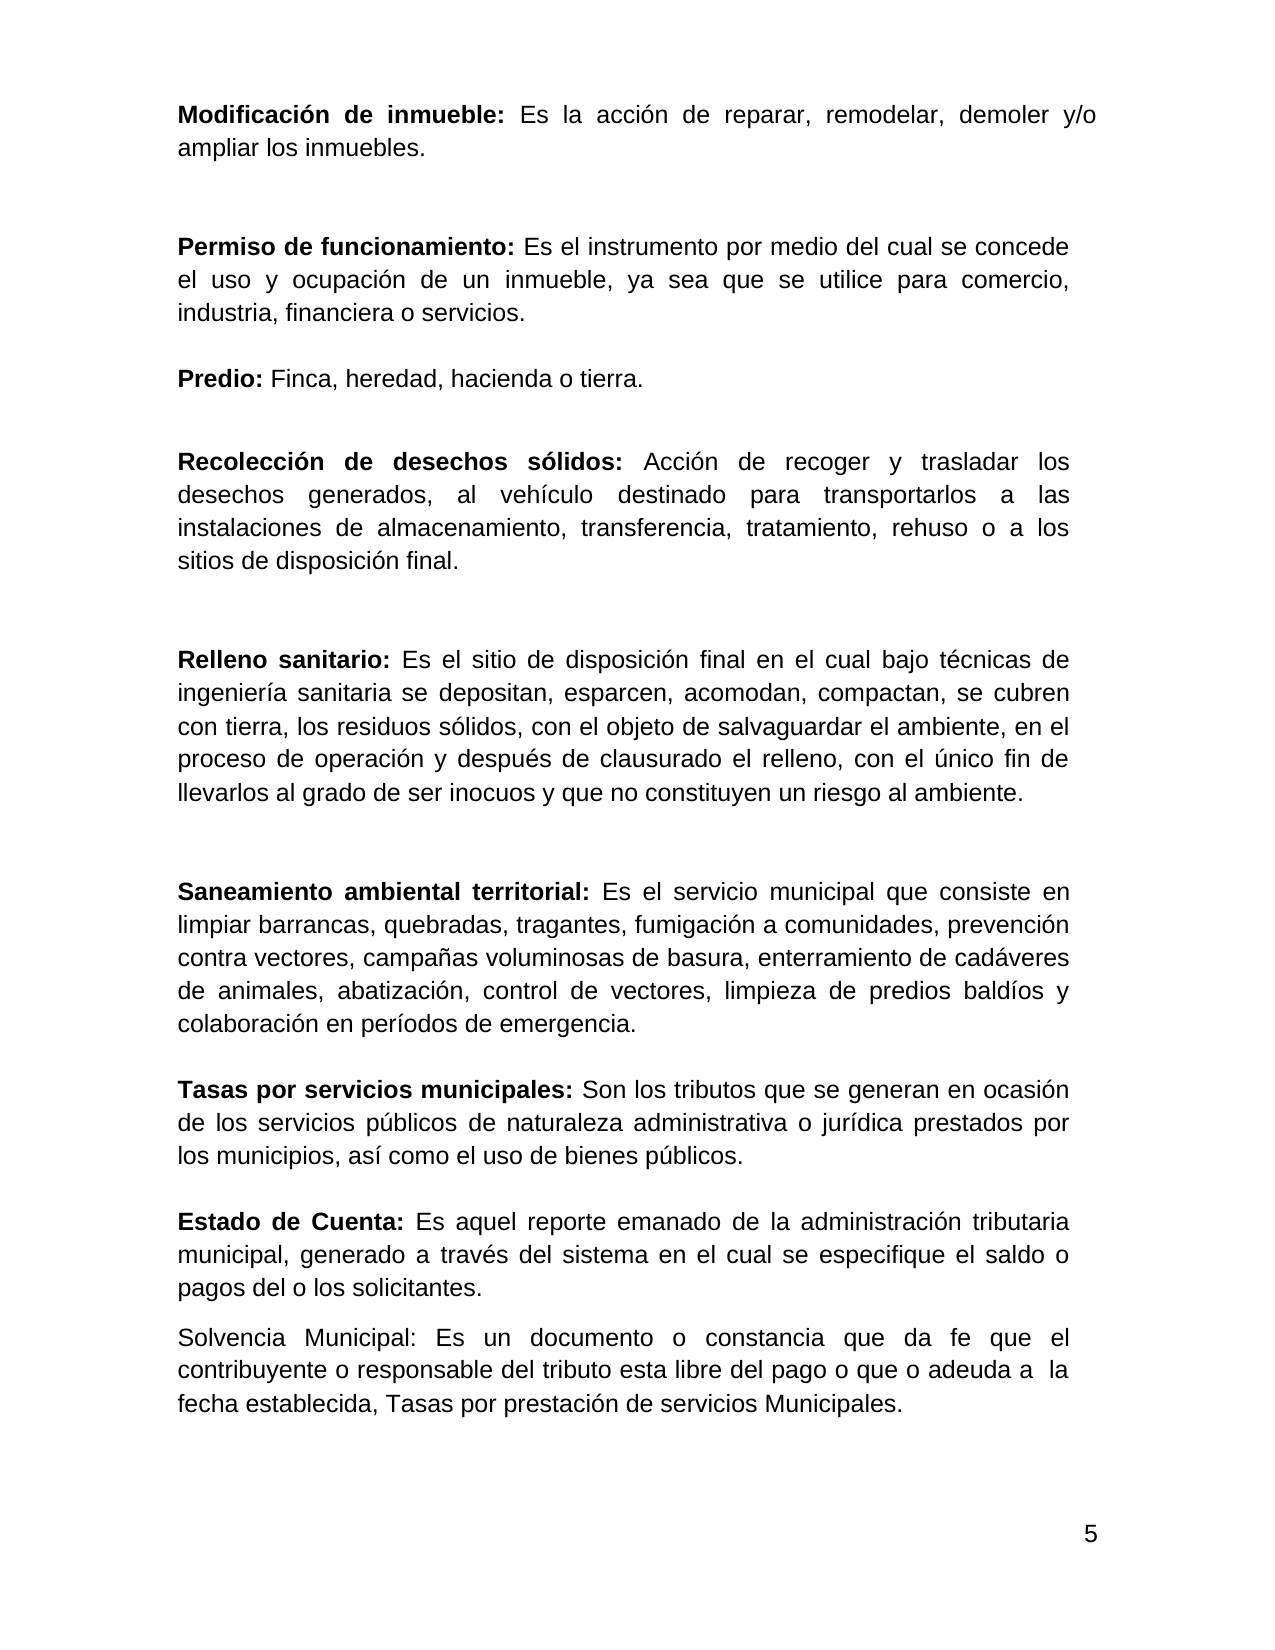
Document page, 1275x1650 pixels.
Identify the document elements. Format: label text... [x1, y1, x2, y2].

text Estado de Cuenta: Es aquel reporte emanado de la administración tributaria municipal, generado a través del sistema en el cual se especifique el saldo o pagos del o los solicitantes. [177, 1207, 1071, 1302]
text Modificación de inmueble: Es la acción de reparar, remodelar, demoler y/o ampliar los inmuebles. [177, 100, 1098, 162]
text Saneamiento ambiental territorial: Es el servicio municipal que consiste en limpiar barrancas, quebradas, tragantes, fumigación a comunidades, prevención contra vectores, campañas voluminosas de basura, enterramiento de cadáveres de animales, abatización, control de vectores, limpieza de predios baldíos y colaboración en períodos de emergencia. [177, 877, 1071, 1037]
text Solvencia Municipal: Es un documento o constancia que da fe que el contribuyente o responsable del tributo esta libre del pago o que o adeuda a la fecha establecida, Tasas por prestación de servicios Municipales. [177, 1322, 1071, 1417]
text Recolección de desechos sólidos: Acción de recoger y trasladar los desechos generados, al vehículo destinado para transportarlos a las instalaciones de almacenamiento, transferencia, tratamiento, rehuso o a los sitios de disposición final. [177, 447, 1071, 575]
text Relleno sanitario: Es el sitio de disposición final en el cual bajo técnicas de ingeniería sanitaria se depositan, esparcen, acomodan, compactan, se cubren con tierra, los residuos sólidos, con el objeto de salvaguardar el ambiente, en el proceso de operación y después de clausurado el relleno, con el único fin de llevarlos al grado de ser inocuos y que no constituyen un riesgo al ambiente. [177, 645, 1071, 806]
text Tasas por servicios municipales: Son los tributos que se generan en ocasión de los servicios públicos de naturaleza administrativa o jurídica prestados por los municipios, así como el uso de bienes públicos. [177, 1075, 1071, 1169]
text Predio: Finca, heredad, hacienda o tierra. [177, 364, 1098, 393]
text Permiso de funcionamiento: Es el instrumento por medio del cual se concede el uso y ocupación de un inmueble, ya sea que se utilice para comercio, industria, financiera o servicios. [177, 232, 1071, 327]
